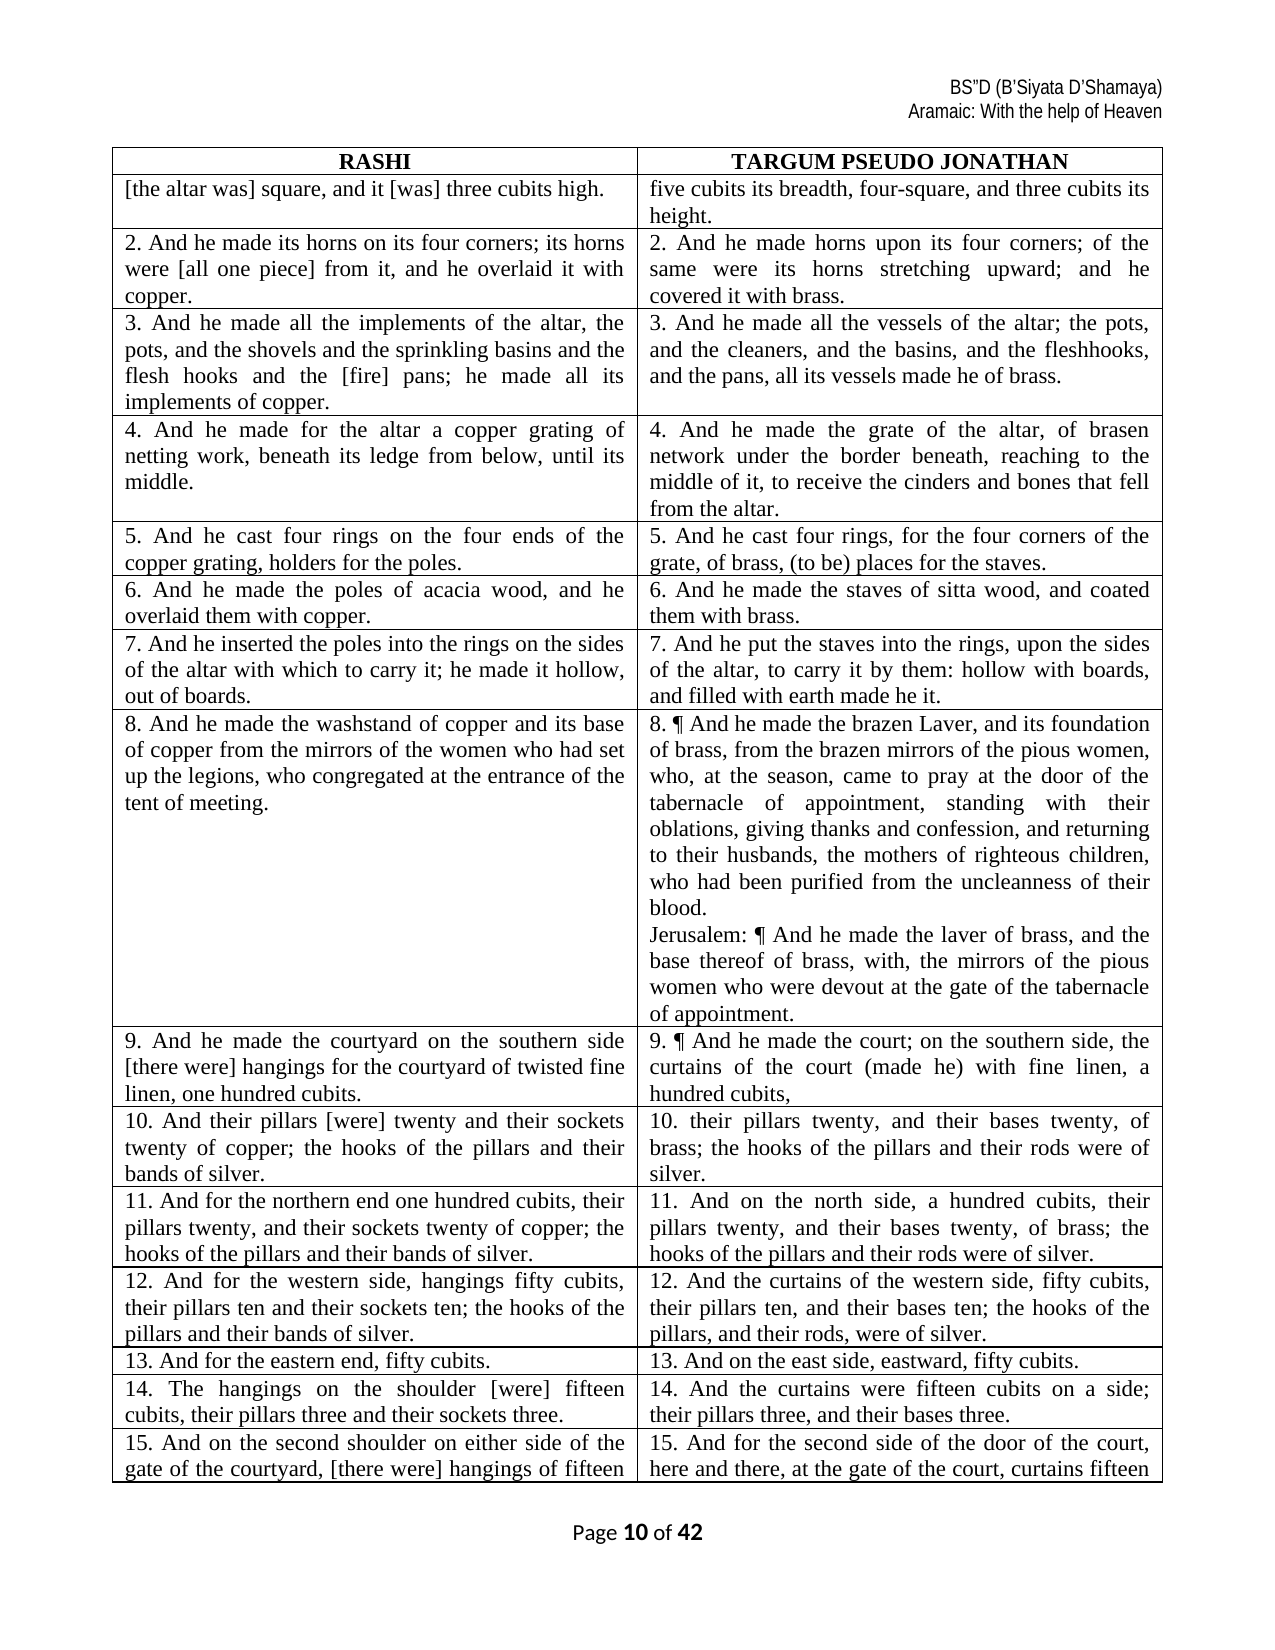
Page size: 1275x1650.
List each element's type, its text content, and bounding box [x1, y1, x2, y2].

table_cell 10. their pillars twenty, and their bases twenty, of brass; the hooks of the pillars and their rods were of silver. [638, 1107, 1162, 1186]
table_cell 3. And he made all the implements of the altar, the pots, and the shovels and the sprinkling basins and the flesh hooks and the [fire] pans; he made all its implements of copper. [113, 309, 637, 415]
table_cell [638, 1429, 1162, 1481]
table_cell 8. And he made the washstand of copper and its base of copper from the mirrors of the women who had set up the legions, who congregated at the entrance of the tent of meeting. [113, 710, 637, 1026]
table_cell 11. And on the north side, a hundred cubits, their pillars twenty, and their bases twenty, of brass; the hooks of the pillars and their rods were of silver. [638, 1187, 1162, 1266]
table_cell 9. And he made the courtyard on the southern side [there were] hangings for the courtyard of twisted fine linen, one hundred cubits. [113, 1027, 637, 1106]
table_header TARGUM PSEUDO JONATHAN [638, 148, 1162, 174]
table_cell 4. And he made the grate of the altar, of brasen network under the border beneath, reaching to the middle of it, to receive the cinders and bones that fell from the altar. [638, 416, 1162, 521]
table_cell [638, 175, 1162, 228]
table_cell 11. And for the northern end one hundred cubits, their pillars twenty, and their sockets twenty of copper; the hooks of the pillars and their bands of silver. [113, 1187, 637, 1266]
table_cell 5. And he cast four rings on the four ends of the copper grating, holders for the poles. [113, 522, 637, 575]
table_cell 2. And he made horns upon its four corners; of the same were its horns stretching upward; and he covered it with brass. [638, 229, 1162, 308]
table_cell 3. And he made all the vessels of the altar; the pots, and the cleaners, and the basins, and the fleshhooks, and the pans, all its vessels made he of brass. [638, 309, 1162, 415]
table_cell 14. And the curtains were fifteen cubits on a side; their pillars three, and their bases three. [638, 1375, 1162, 1428]
table_cell 12. And the curtains of the western side, fifty cubits, their pillars ten, and their bases ten; the hooks of the pillars, and their rods, were of silver. [638, 1268, 1162, 1346]
table_cell 7. And he inserted the poles into the rings on the sides of the altar with which to carry it; he made it hollow, out of boards. [113, 630, 637, 709]
table_cell 13. And for the eastern end, fifty cubits. [113, 1348, 637, 1374]
table_cell 13. And on the east side, eastward, fifty cubits. [638, 1348, 1162, 1374]
table_cell 7. And he put the staves into the rings, upon the sides of the altar, to carry it by them: hollow with boards, and filled with earth made he it. [638, 630, 1162, 709]
table_cell 14. The hangings on the shoulder [were] fifteen cubits, their pillars three and their sockets three. [113, 1375, 637, 1428]
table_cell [113, 1429, 637, 1481]
table_cell 6. And he made the staves of sitta wood, and coated them with brass. [638, 576, 1162, 629]
table_cell 9. ¶ And he made the court; on the southern side, the curtains of the court (made he) with fine linen, a hundred cubits, [638, 1027, 1162, 1106]
table_cell 6. And he made the poles of acacia wood, and he overlaid them with copper. [113, 576, 637, 629]
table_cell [113, 175, 637, 228]
table_cell 4. And he made for the altar a copper grating of netting work, beneath its ledge from below, until its middle. [113, 416, 637, 521]
table_cell 8. ¶ And he made the brazen Laver, and its foundation of brass, from the brazen mirrors of the pious women, who, at the season, came to pray at the door of the tabernacle of appointment, standing with their oblations, giving thanks and confession, and returning to their husbands, the mothers of righteous children, who had been purified from the uncleanness of their blood. Jerusalem: ¶ And he made the laver of brass, and the base thereof of brass, with, the mirrors of the pious women who were devout at the gate of the tabernacle of appointment. [638, 710, 1162, 1026]
table_cell 2. And he made its horns on its four corners; its horns were [all one piece] from it, and he overlaid it with copper. [113, 229, 637, 308]
table_cell 12. And for the western side, hangings fifty cubits, their pillars ten and their sockets ten; the hooks of the pillars and their bands of silver. [113, 1268, 637, 1346]
table_header RASHI [113, 148, 637, 174]
table_cell 10. And their pillars [were] twenty and their sockets twenty of copper; the hooks of the pillars and their bands of silver. [113, 1107, 637, 1186]
table_cell 5. And he cast four rings, for the four corners of the grate, of brass, (to be) places for the staves. [638, 522, 1162, 575]
